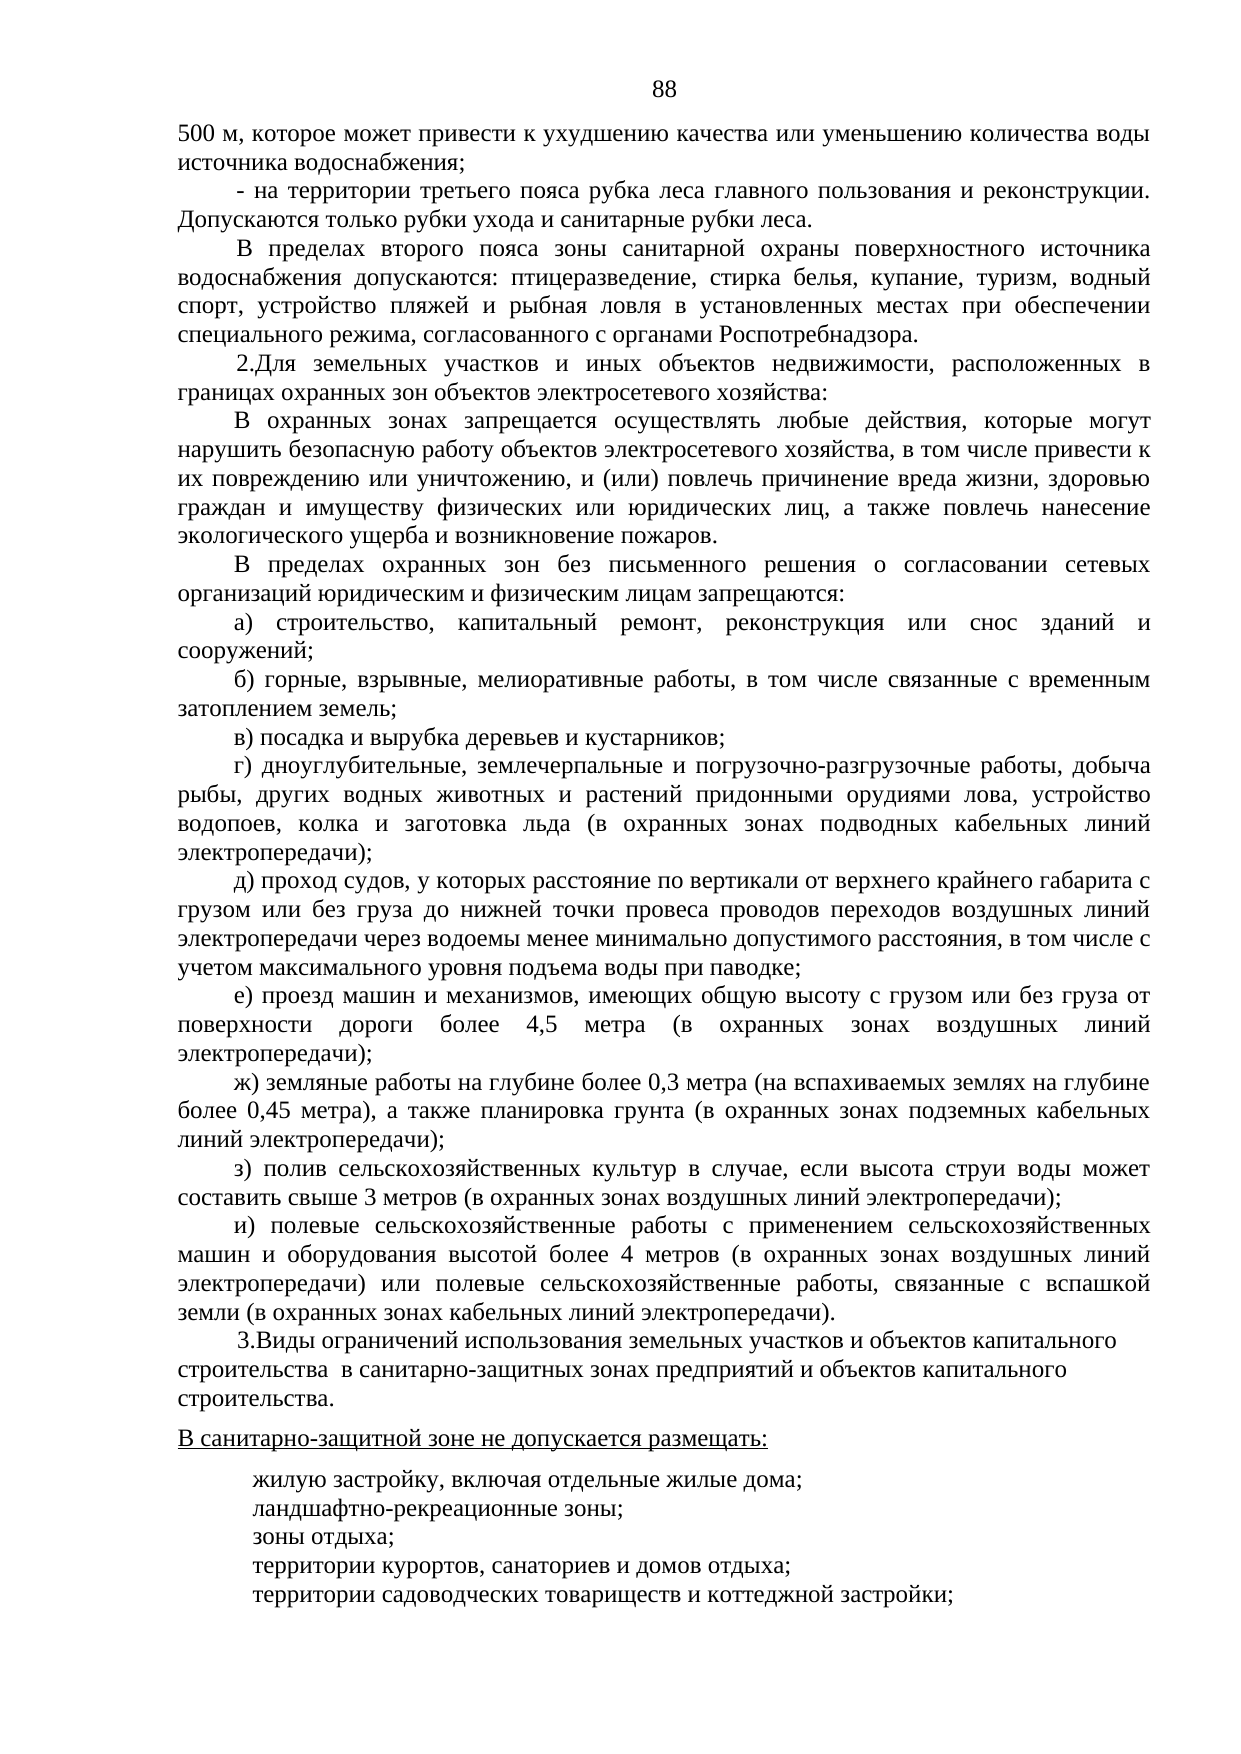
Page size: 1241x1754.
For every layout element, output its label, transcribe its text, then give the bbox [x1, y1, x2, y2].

text жилую застройку, включая отдельные жилые дома; [177, 1464, 1152, 1493]
text В охранных зонах запрещается осуществлять любые действия, которые могут нарушить безопасную работу объектов электросетевого хозяйства, в том числе привести к их повреждению или уничтожению, и (или) повлечь причинение вреда жизни, здоровью граждан и имуществу физических или юридических лиц, а также повлечь нанесение экологического ущерба и возникновение пожаров. [177, 406, 1152, 549]
text территории курортов, санаториев и домов отдыха; [177, 1550, 1152, 1579]
text В санитарно-защитной зоне не допускается размещать: [177, 1424, 1098, 1451]
text ж) земляные работы на глубине более 0,3 метра (на вспахиваемых землях на глубине более 0,45 метра), а также планировка грунта (в охранных зонах подземных кабельных линий электропередачи); [177, 1067, 1152, 1153]
text а) строительство, капитальный ремонт, реконструкция или снос зданий и сооружений; [177, 607, 1152, 664]
text б) горные, взрывные, мелиоративные работы, в том числе связанные с временным затоплением земель; [177, 664, 1152, 722]
text д) проход судов, у которых расстояние по вертикали от верхнего крайнего габарита с грузом или без груза до нижней точки провеса проводов переходов воздушных линий электропередачи через водоемы менее минимально допустимого расстояния, в том числе с учетом максимального уровня подъема воды при паводке; [177, 866, 1152, 981]
text и) полевые сельскохозяйственные работы с применением сельскохозяйственных машин и оборудования высотой более 4 метров (в охранных зонах воздушных линий электропередачи) или полевые сельскохозяйственные работы, связанные с вспашкой земли (в охранных зонах кабельных линий электропередачи). [177, 1211, 1152, 1326]
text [177, 118, 1152, 176]
text - на территории третьего пояса рубка леса главного пользования и реконструкции. Допускаются только рубки ухода и санитарные рубки леса. [177, 176, 1152, 233]
text 2.Для земельных участков и иных объектов недвижимости, расположенных в границах охранных зон объектов электросетевого хозяйства: [177, 348, 1152, 406]
text г) дноуглубительные, землечерпальные и погрузочно-разгрузочные работы, добыча рыбы, других водных животных и растений придонными орудиями лова, устройство водопоев, колка и заготовка льда (в охранных зонах подводных кабельных линий электропередачи); [177, 751, 1152, 866]
text зоны отдыха; [177, 1521, 1152, 1550]
text з) полив сельскохозяйственных культур в случае, если высота струи воды может составить свыше 3 метров (в охранных зонах воздушных линий электропередачи); [177, 1153, 1152, 1211]
text В пределах охранных зон без письменного решения о согласовании сетевых организаций юридическим и физическим лицам запрещаются: [177, 549, 1152, 607]
text В пределах второго пояса зоны санитарной охраны поверхностного источника водоснабжения допускаются: птицеразведение, стирка белья, купание, туризм, водный спорт, устройство пляжей и рыбная ловля в установленных местах при обеспечении специального режима, согласованного с органами Роспотребнадзора. [177, 233, 1152, 348]
text ландшафтно-рекреационные зоны; [177, 1493, 1152, 1521]
text е) проезд машин и механизмов, имеющих общую высоту с грузом или без груза от поверхности дороги более 4,5 метра (в охранных зонах воздушных линий электропередачи); [177, 981, 1152, 1067]
text 3.Виды ограничений использования земельных участков и объектов капитального строительства в санитарно-защитных зонах предприятий и объектов капитального строительства. [177, 1326, 1160, 1412]
text территории садоводческих товариществ и коттеджной застройки; [177, 1579, 1152, 1608]
text в) посадка и вырубка деревьев и кустарников; [177, 722, 1152, 751]
